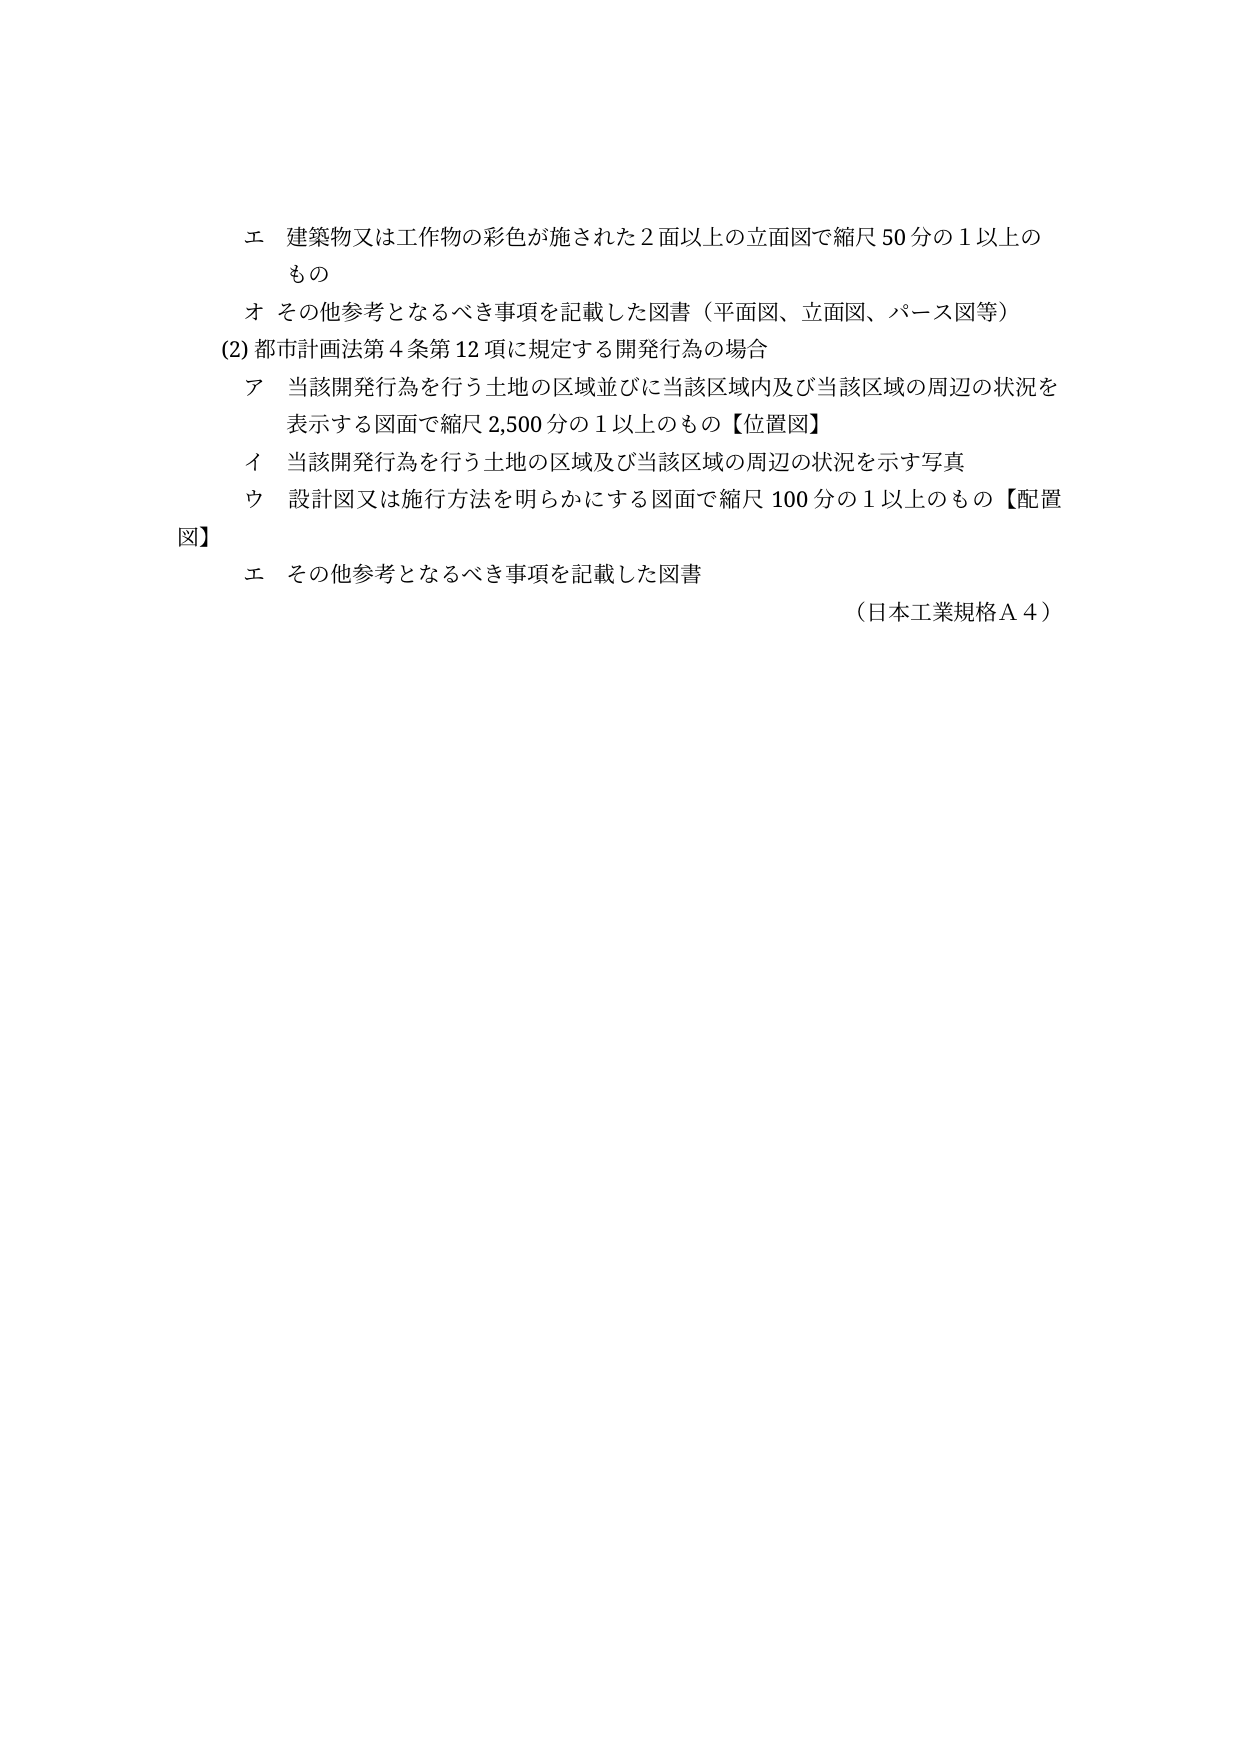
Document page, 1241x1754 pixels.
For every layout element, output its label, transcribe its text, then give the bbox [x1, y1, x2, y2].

text ウ 設計図又は施行方法を明らかにする図面で縮尺100分の１以上のもの【配置図】 [177, 479, 1063, 554]
text (2) 都市計画法第４条第12項に規定する開発行為の場合 [177, 329, 1063, 367]
text オ その他参考となるべき事項を記載した図書（平面図、立面図、パース図等） [177, 292, 1063, 329]
text エ 建築物又は工作物の彩色が施された２面以上の立面図で縮尺50分の１以上のもの [243, 217, 1063, 292]
text エ その他参考となるべき事項を記載した図書 [177, 554, 1063, 592]
text イ 当該開発行為を行う土地の区域及び当該区域の周辺の状況を示す写真 [177, 442, 1063, 479]
text （日本工業規格Ａ４） [177, 592, 1063, 629]
text ア 当該開発行為を行う土地の区域並びに当該区域内及び当該区域の周辺の状況を表示する図面で縮尺2,500分の１以上のもの【位置図】 [243, 367, 1063, 442]
